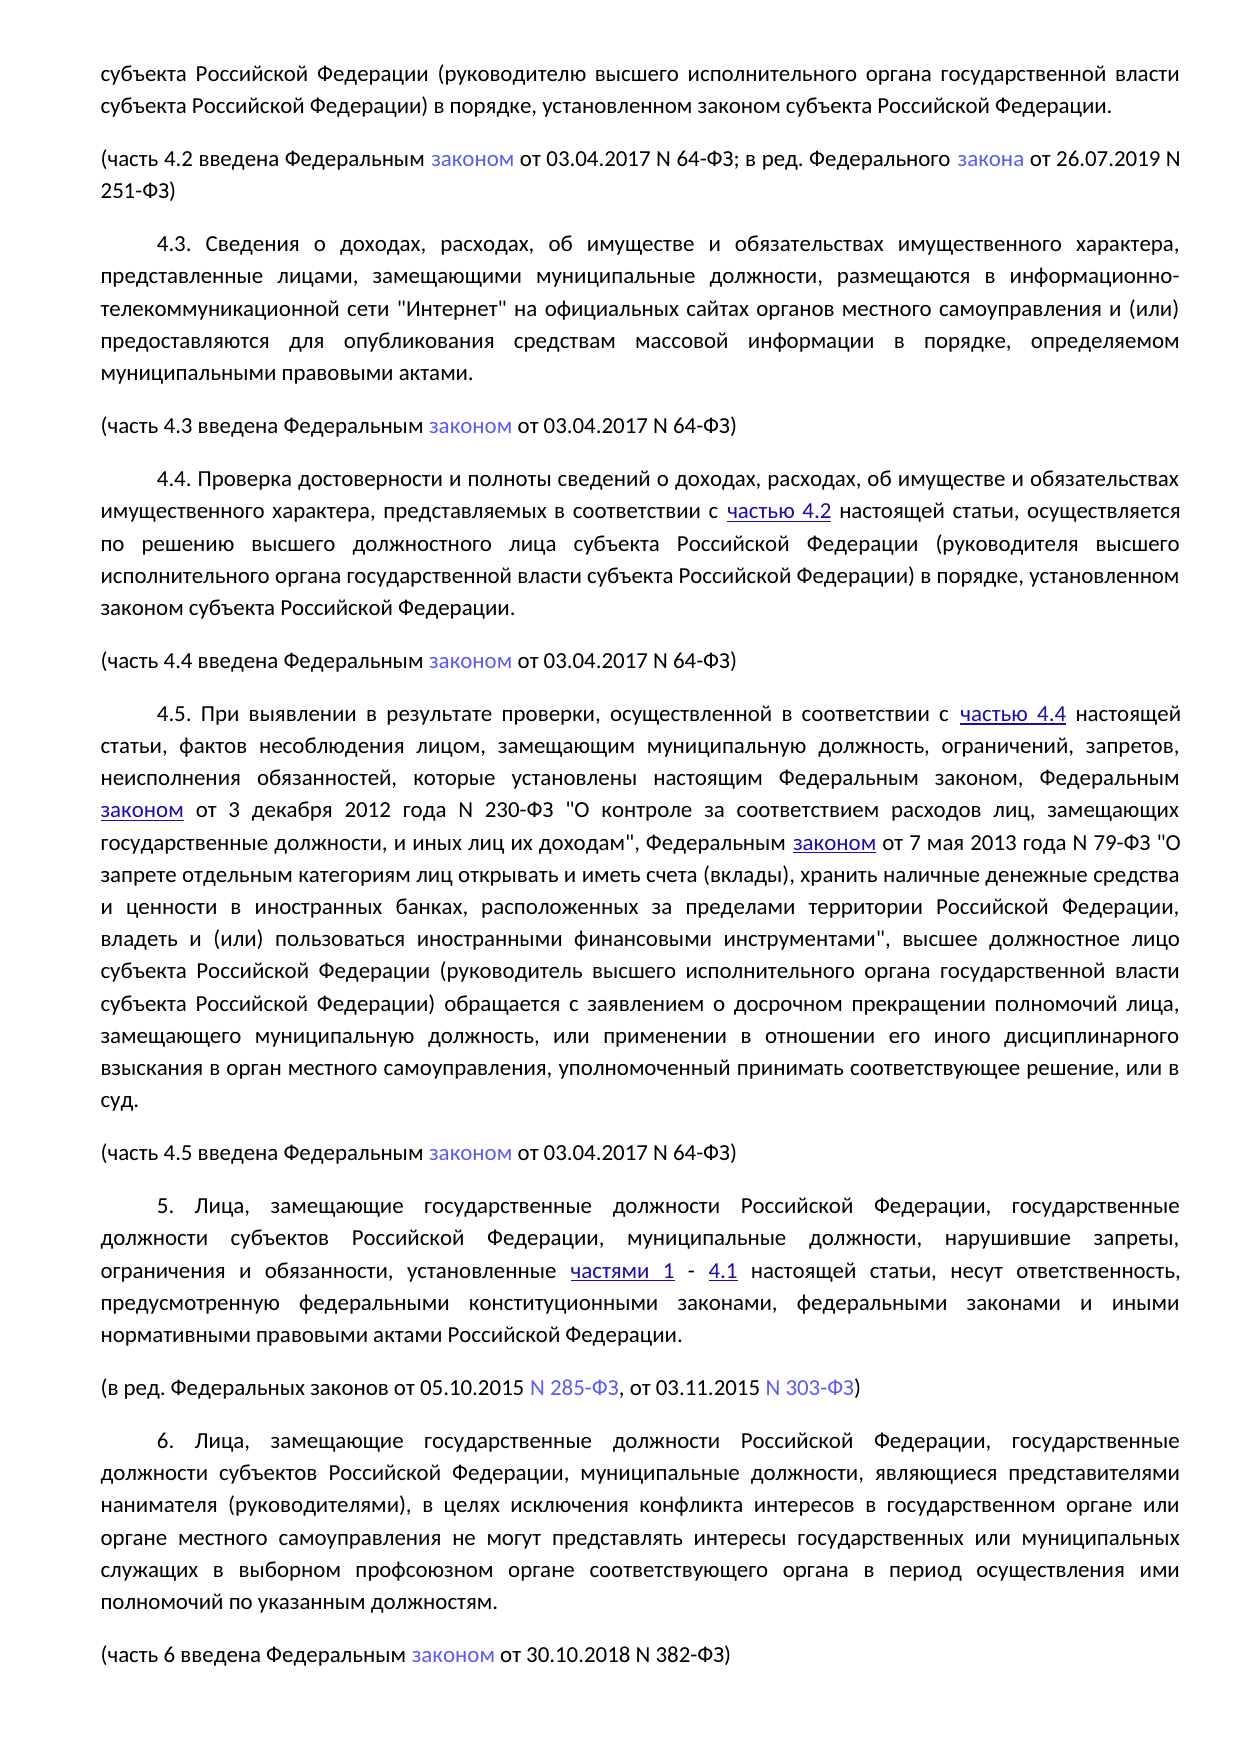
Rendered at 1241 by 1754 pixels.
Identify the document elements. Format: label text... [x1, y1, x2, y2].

text 4.4. Проверка достоверности и полноты сведений о доходах, расходах, об имуществе и обязательствах имущественного характера, представляемых в соответствии с частью 4.2 настоящей статьи, осуществляется по решению высшего должностного лица субъекта Российской Федерации (руководителя высшего исполнительного органа государственной власти субъекта Российской Федерации) в порядке, установленном законом субъекта Российской Федерации. [100, 464, 1181, 621]
text (часть 4.3 введена Федеральным законом от 03.04.2017 N 64-ФЗ) [100, 411, 1181, 439]
text (в ред. Федеральных законов от 05.10.2015 N 285-ФЗ, от 03.11.2015 N 303-ФЗ) [100, 1373, 1181, 1401]
text 4.5. При выявлении в результате проверки, осуществленной в соответствии с частью 4.4 настоящей статьи, фактов несоблюдения лицом, замещающим муниципальную должность, ограничений, запретов, неисполнения обязанностей, которые установлены настоящим Федеральным законом, Федеральным законом от 3 декабря 2012 года N 230-ФЗ "О контроле за соответствием расходов лиц, замещающих государственные должности, и иных лиц их доходам", Федеральным законом от 7 мая 2013 года N 79-ФЗ "О запрете отдельным категориям лиц открывать и иметь счета (вклады), хранить наличные денежные средства и ценности в иностранных банках, расположенных за пределами территории Российской Федерации, владеть и (или) пользоваться иностранными финансовыми инструментами", высшее должностное лицо субъекта Российской Федерации (руководитель высшего исполнительного органа государственной власти субъекта Российской Федерации) обращается с заявлением о досрочном прекращении полномочий лица, замещающего муниципальную должность, или применении в отношении его иного дисциплинарного взыскания в орган местного самоуправления, уполномоченный принимать соответствующее решение, или в суд. [100, 699, 1181, 1113]
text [100, 59, 1181, 119]
text 6. Лица, замещающие государственные должности Российской Федерации, государственные должности субъектов Российской Федерации, муниципальные должности, являющиеся представителями нанимателя (руководителями), в целях исключения конфликта интересов в государственном органе или органе местного самоуправления не могут представлять интересы государственных или муниципальных служащих в выборном профсоюзном органе соответствующего органа в период осуществления ими полномочий по указанным должностям. [100, 1426, 1181, 1615]
text (часть 4.2 введена Федеральным законом от 03.04.2017 N 64-ФЗ; в ред. Федерального закона от 26.07.2019 N 251-ФЗ) [100, 144, 1181, 204]
text (часть 4.5 введена Федеральным законом от 03.04.2017 N 64-ФЗ) [100, 1138, 1181, 1166]
text 4.3. Сведения о доходах, расходах, об имуществе и обязательствах имущественного характера, представленные лицами, замещающими муниципальные должности, размещаются в информационно-телекоммуникационной сети "Интернет" на официальных сайтах органов местного самоуправления и (или) предоставляются для опубликования средствам массовой информации в порядке, определяемом муниципальными правовыми актами. [100, 229, 1181, 386]
text 5. Лица, замещающие государственные должности Российской Федерации, государственные должности субъектов Российской Федерации, муниципальные должности, нарушившие запреты, ограничения и обязанности, установленные частями 1 - 4.1 настоящей статьи, несут ответственность, предусмотренную федеральными конституционными законами, федеральными законами и иными нормативными правовыми актами Российской Федерации. [100, 1191, 1181, 1348]
text (часть 6 введена Федеральным законом от 30.10.2018 N 382-ФЗ) [100, 1640, 1181, 1668]
text (часть 4.4 введена Федеральным законом от 03.04.2017 N 64-ФЗ) [100, 646, 1181, 674]
